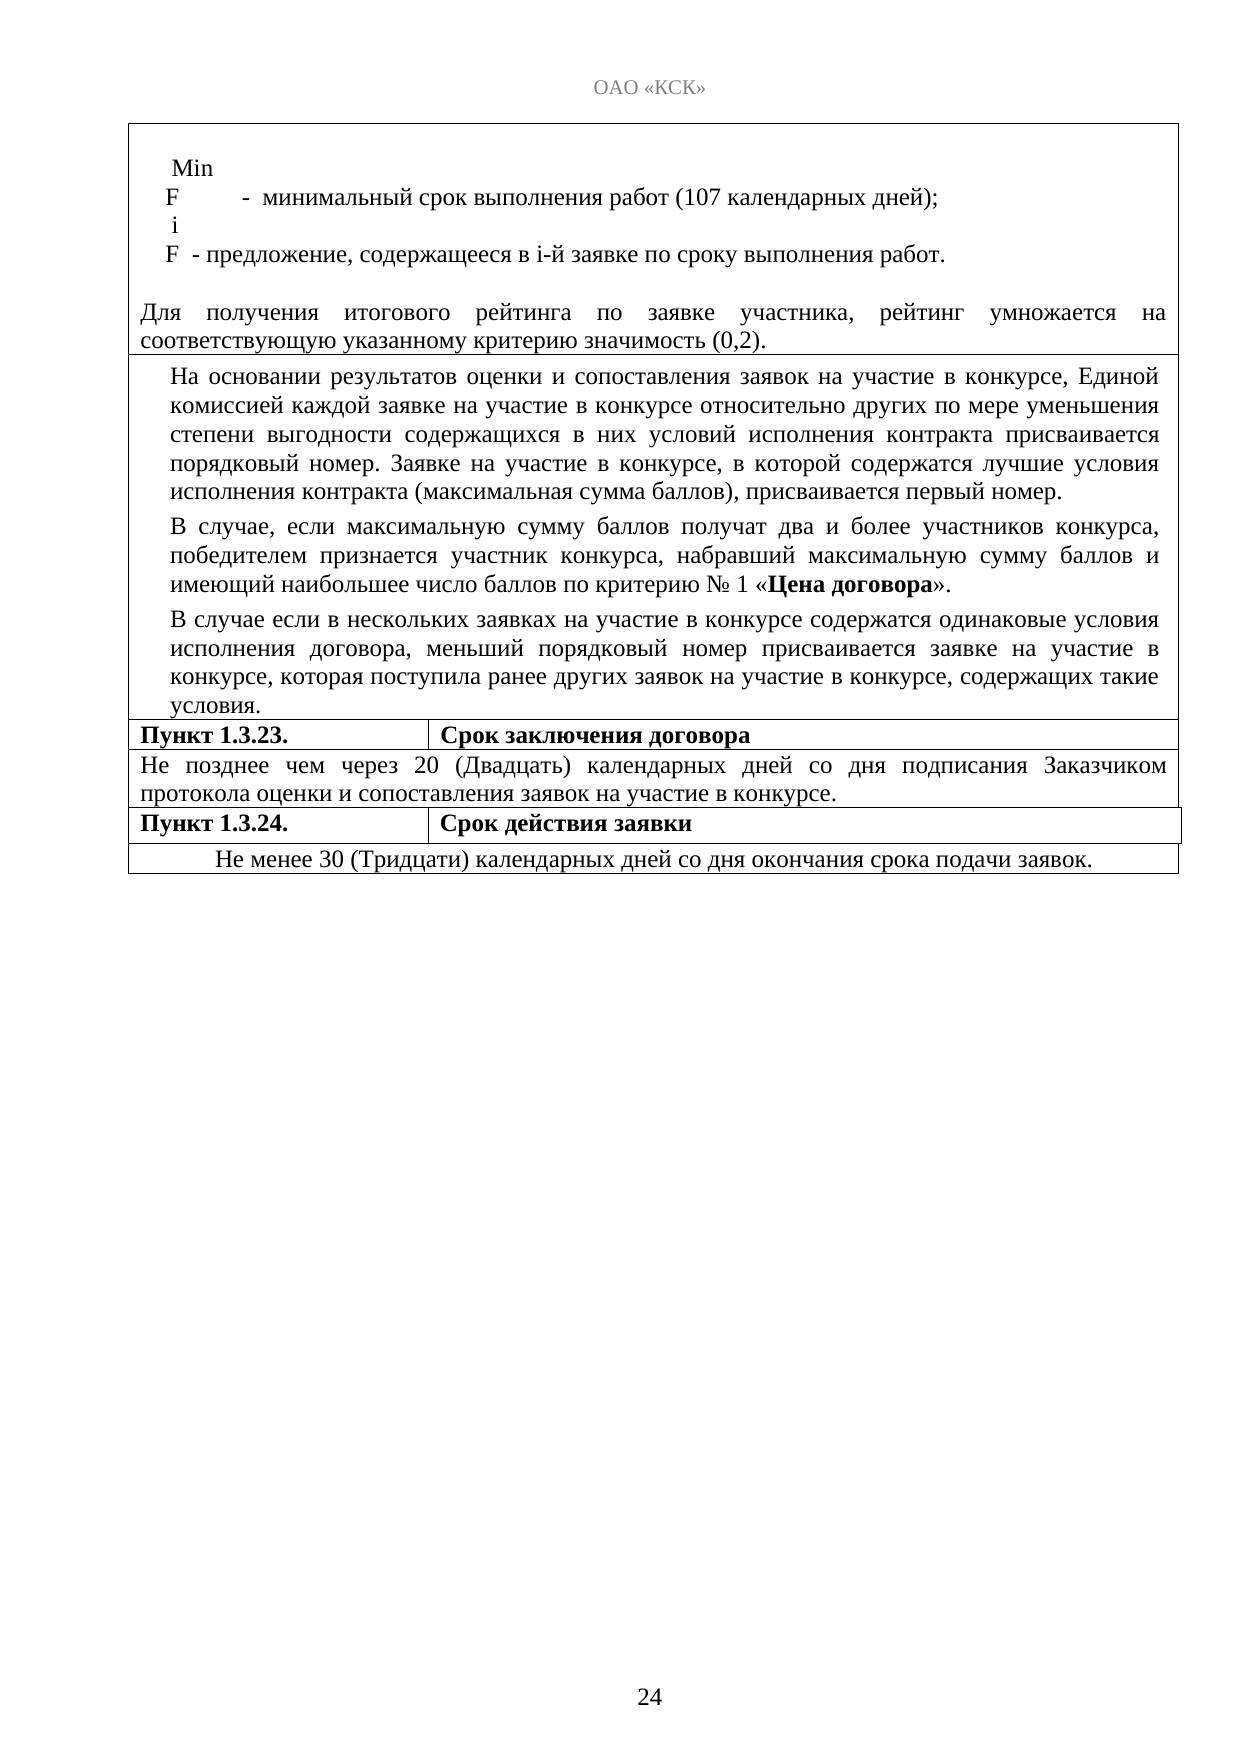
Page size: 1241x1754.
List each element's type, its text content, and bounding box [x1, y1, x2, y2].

table_cell На основании результатов оценки и сопоставления заявок на участие в конкурсе, Единой комиссией каждой заявке на участие в конкурсе относительно других по мере уменьшения степени выгодности содержащихся в них условий исполнения контракта присваивается порядковый номер. Заявке на участие в конкурсе, в которой содержатся лучшие условия исполнения контракта (максимальная сумма баллов), присваивается первый номер. В случае, если максимальную сумму баллов получат два и более участников конкурса, победителем признается участник конкурса, набравший максимальную сумму баллов и имеющий наибольшее число баллов по критерию № 1 «Цена договора». В случае если в нескольких заявках на участие в конкурсе содержатся одинаковые условия исполнения договора, меньший порядковый номер присваивается заявке на участие в конкурсе, которая поступила ранее других заявок на участие в конкурсе, содержащих такие условия. [129, 355, 1178, 719]
table_cell Не менее 30 (Тридцати) календарных дней со дня окончания срока подачи заявок. [129, 844, 1178, 873]
table_cell Пункт 1.3.24. [129, 808, 428, 843]
table_cell Не позднее чем через 20 (Двадцать) календарных дней со дня подписания Заказчиком протокола оценки и сопоставления заявок на участие в конкурсе. [129, 750, 1178, 807]
table_cell Срок действия заявки [429, 808, 1181, 843]
table_cell Пункт 1.3.23. [129, 720, 428, 749]
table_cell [129, 124, 1178, 354]
table_cell Срок заключения договора [429, 720, 1178, 749]
